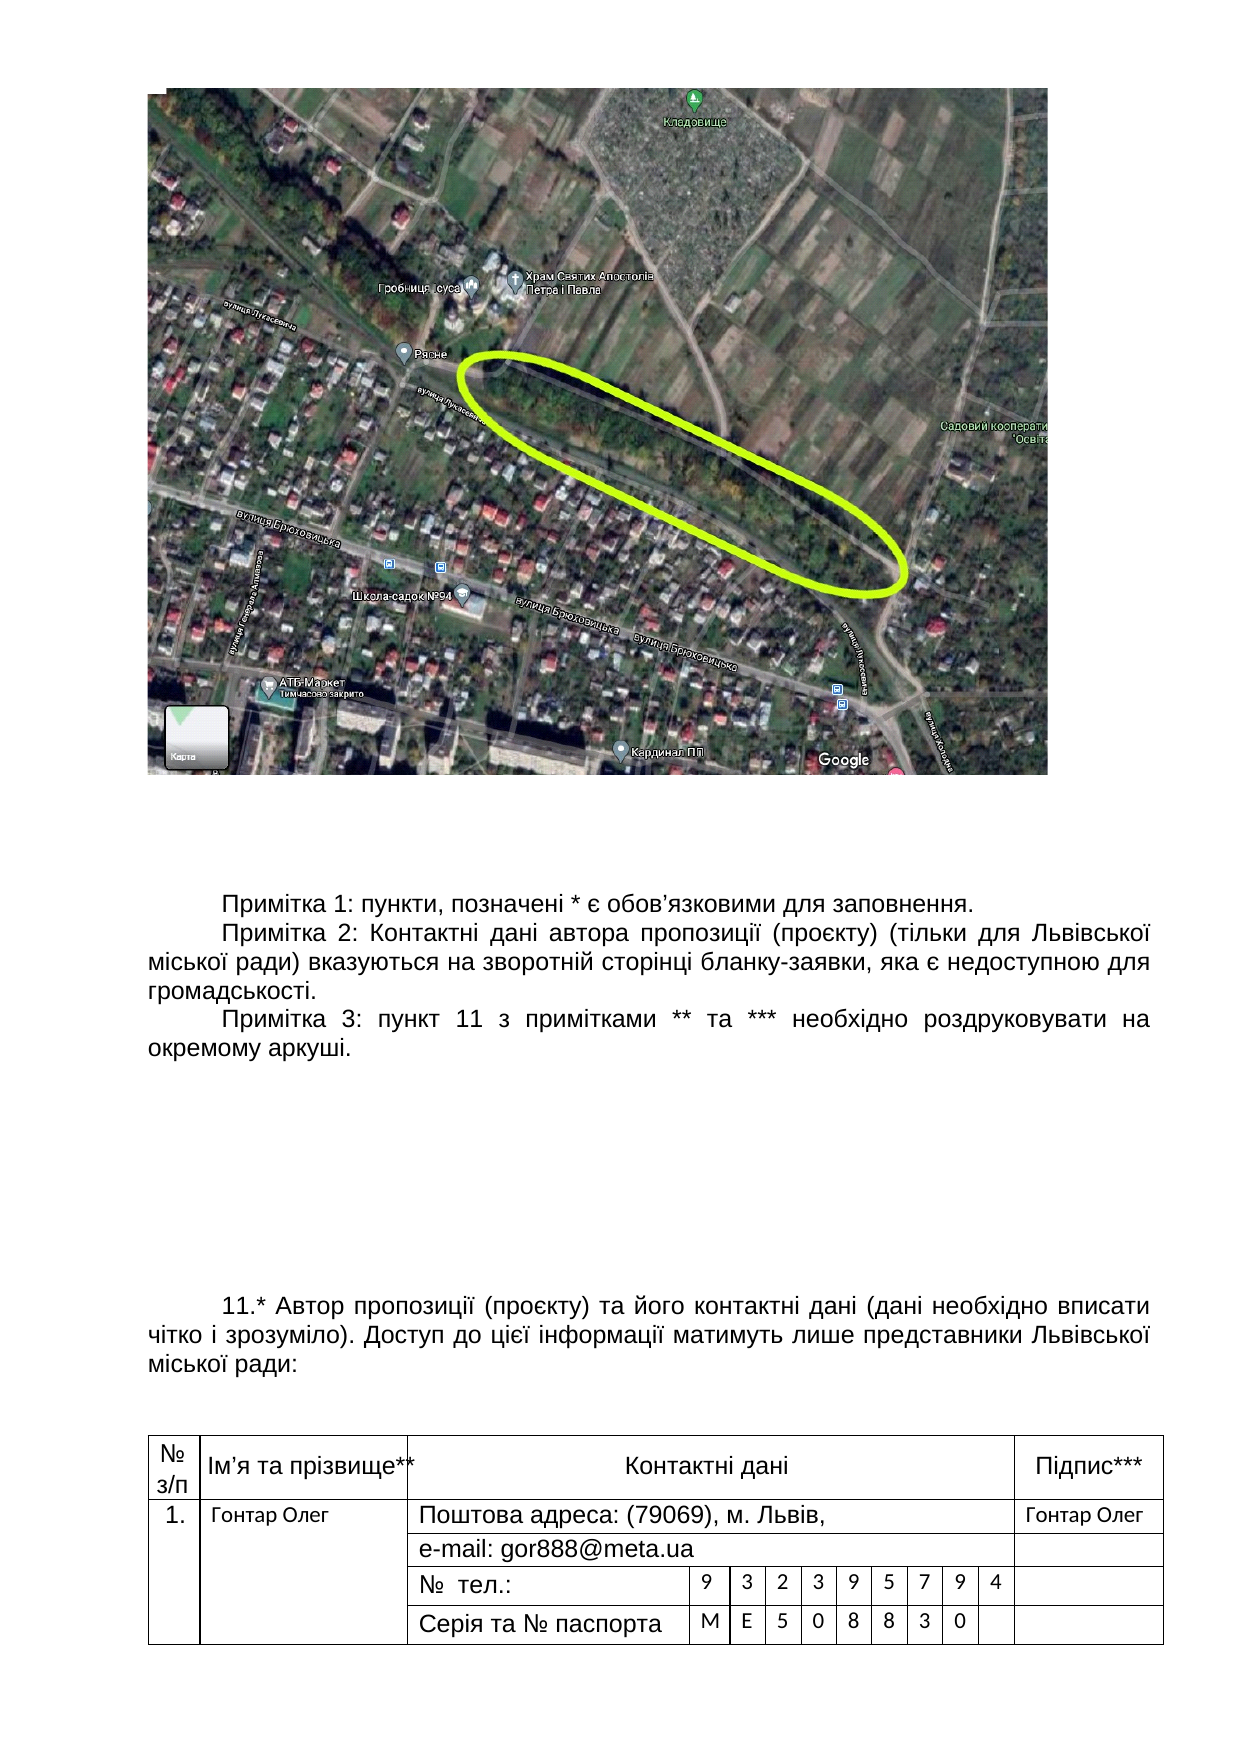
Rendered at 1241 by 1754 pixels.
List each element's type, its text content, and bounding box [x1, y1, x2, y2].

table_cell 0 [943, 1606, 978, 1644]
table_cell 5 [766, 1606, 801, 1644]
table_cell [1015, 1567, 1163, 1605]
table_cell [1015, 1606, 1163, 1644]
table_cell 9 [690, 1567, 729, 1605]
text Примітка 2: Контактні дані автора пропозиції (проєкту) (тільки для Львівської міської ради) вказуються на зворотній сторінці бланку-заявки, яка є недоступною для громадськості. [148, 918, 1152, 1004]
text Примітка 1: пункти, позначені * є обов’язковими для заповнення. [148, 889, 1152, 918]
table_cell 3 [802, 1567, 836, 1605]
table_cell 2 [766, 1567, 801, 1605]
table_cell Поштова адреса: (79069), м. Львів, [408, 1500, 1014, 1532]
table_header Контактні дані [408, 1436, 1014, 1499]
table_cell 5 [872, 1567, 907, 1605]
table_cell Серія та № паспорта [408, 1606, 689, 1644]
table_cell Е [731, 1606, 765, 1644]
text Примітка 3: пункт 11 з примітками ** та *** необхідно роздруковувати на окремому аркуші. [148, 1004, 1152, 1062]
table_cell [979, 1606, 1014, 1644]
table_cell М [690, 1606, 729, 1644]
table_cell Гонтар Олег [201, 1500, 407, 1644]
picture [147, 88, 1048, 775]
table_cell 7 [908, 1567, 942, 1605]
table_cell [1015, 1534, 1163, 1566]
table_cell 4 [979, 1567, 1014, 1605]
table_cell Гонтар Олег [1015, 1500, 1163, 1532]
table_cell 9 [943, 1567, 978, 1605]
table_cell 9 [837, 1567, 871, 1605]
table_header Ім’я та прізвище** [201, 1436, 407, 1499]
table_cell 1. [149, 1500, 199, 1644]
table_cell 0 [802, 1606, 836, 1644]
text 11.* Автор пропозиції (проєкту) та його контактні дані (дані необхідно вписати чітко і зрозуміло). Доступ до цієї інформації матимуть лише представники Львівської міської ради: [148, 1291, 1152, 1377]
table_cell e-mail: gor888@meta.ua [408, 1534, 1014, 1566]
table_cell 3 [731, 1567, 765, 1605]
table_header № з/п [149, 1436, 199, 1499]
table_cell 8 [872, 1606, 907, 1644]
table_cell № тел.: [408, 1567, 689, 1605]
table_header Підпис*** [1015, 1436, 1163, 1499]
table_cell 8 [837, 1606, 871, 1644]
table_cell 3 [908, 1606, 942, 1644]
